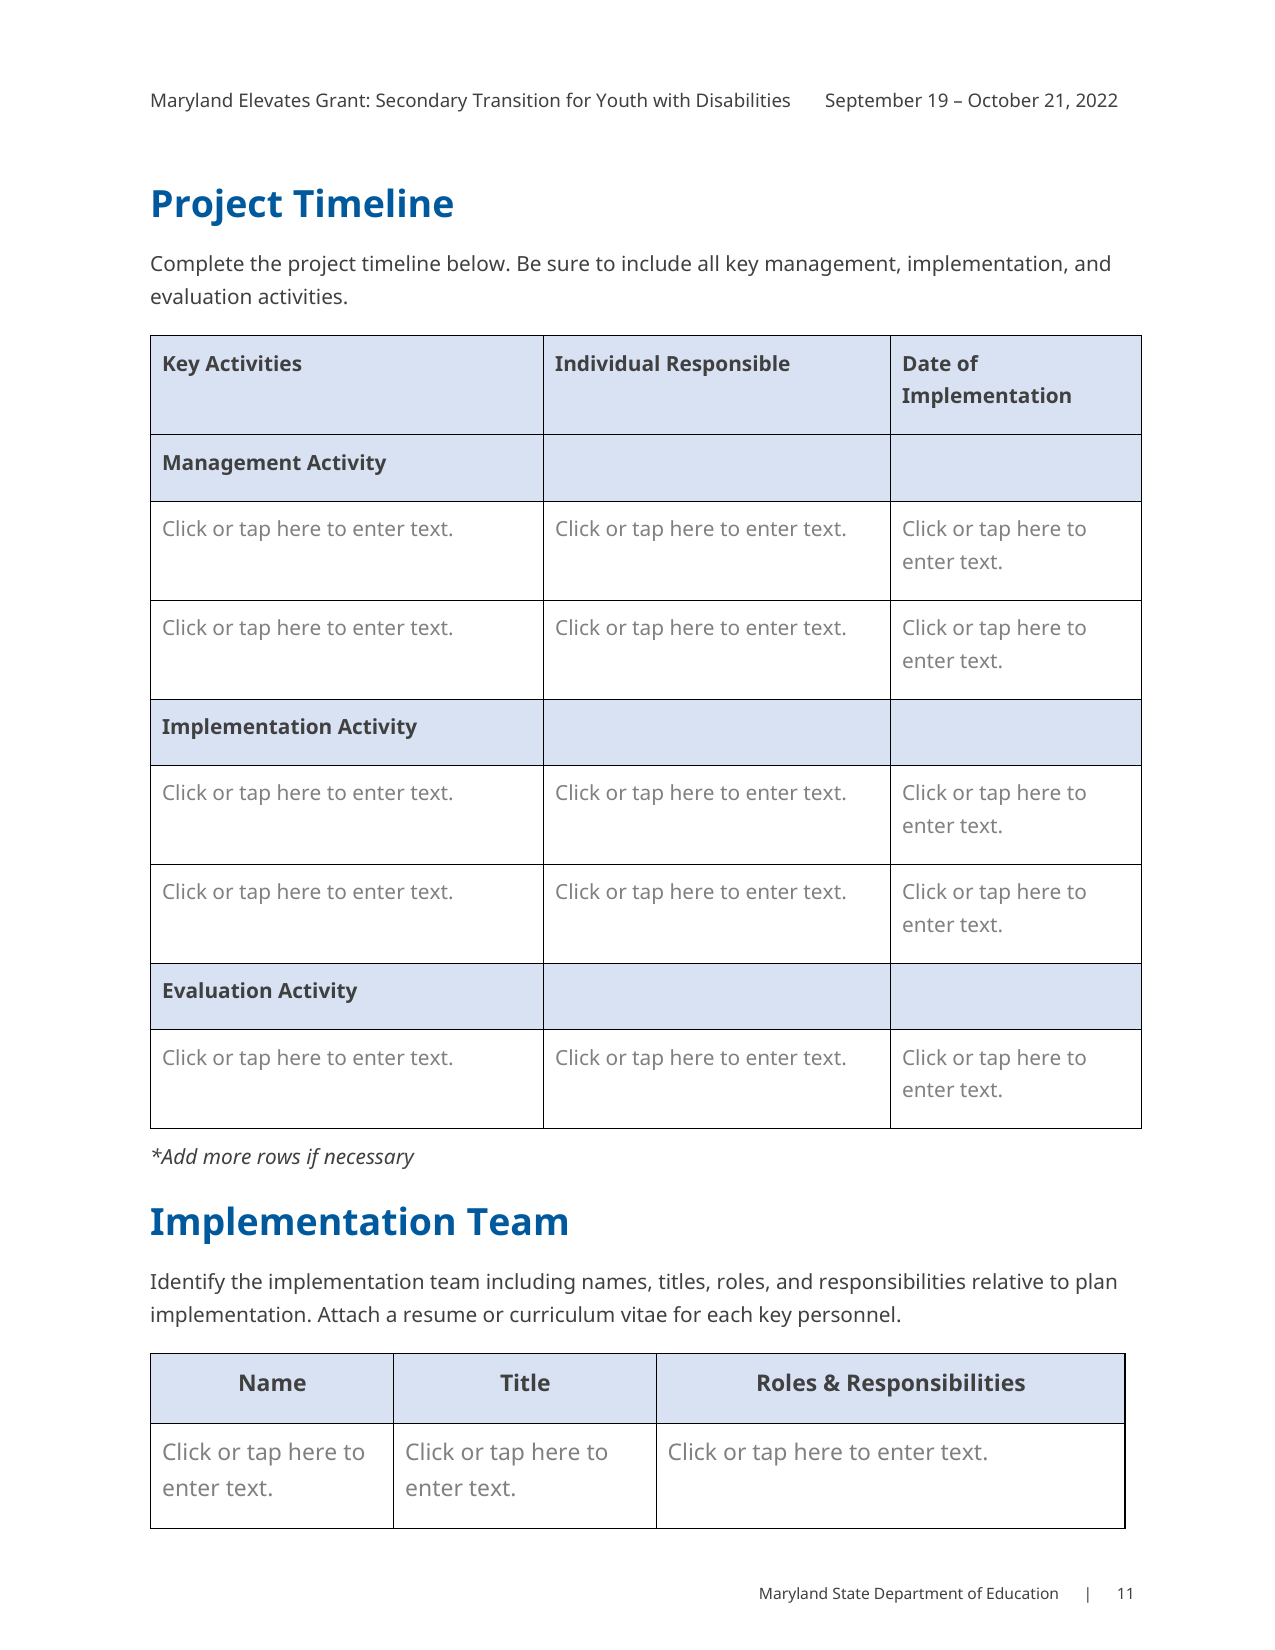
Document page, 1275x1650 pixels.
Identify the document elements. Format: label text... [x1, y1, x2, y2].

table_header Key Activities [151, 336, 543, 434]
table_cell [544, 700, 890, 765]
text Complete the project timeline below. Be sure to include all key management, implementation, and evaluation activities. [150, 249, 1125, 310]
subtitle Project Timeline [150, 177, 1125, 228]
table_cell [544, 435, 890, 501]
table_cell [657, 1424, 1124, 1528]
table_cell [891, 502, 1141, 600]
table_cell [544, 964, 890, 1029]
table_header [657, 1354, 1124, 1423]
table_cell Evaluation Activity [151, 964, 543, 1029]
subtitle Implementation Team [150, 1195, 1125, 1246]
table_cell [544, 1030, 890, 1128]
table_cell [151, 502, 543, 600]
table_header Title [394, 1354, 656, 1423]
table_cell [891, 601, 1141, 699]
table_cell [151, 601, 543, 699]
table_cell [544, 502, 890, 600]
table_cell [544, 601, 890, 699]
table_cell [891, 700, 1141, 765]
table_cell Implementation Activity [151, 700, 543, 765]
table_cell [151, 865, 543, 963]
table_cell Management Activity [151, 435, 543, 501]
table_cell [544, 766, 890, 864]
table_header Name [151, 1354, 393, 1423]
table_cell [891, 964, 1141, 1029]
text Identify the implementation team including names, titles, roles, and responsibilities relative to plan implementation. Attach a resume or curriculum vitae for each key personnel. [150, 1267, 1125, 1328]
text *Add more rows if necessary [150, 1142, 1125, 1170]
table_cell [151, 766, 543, 864]
table_cell [394, 1424, 656, 1528]
table_cell [891, 865, 1141, 963]
table_cell [544, 865, 890, 963]
table_header Date of Implementation [891, 336, 1141, 434]
table_cell [151, 1030, 543, 1128]
table_cell [891, 435, 1141, 501]
table_header Individual Responsible [544, 336, 890, 434]
table_cell [891, 1030, 1141, 1128]
table_cell [151, 1424, 393, 1528]
table_cell [891, 766, 1141, 864]
